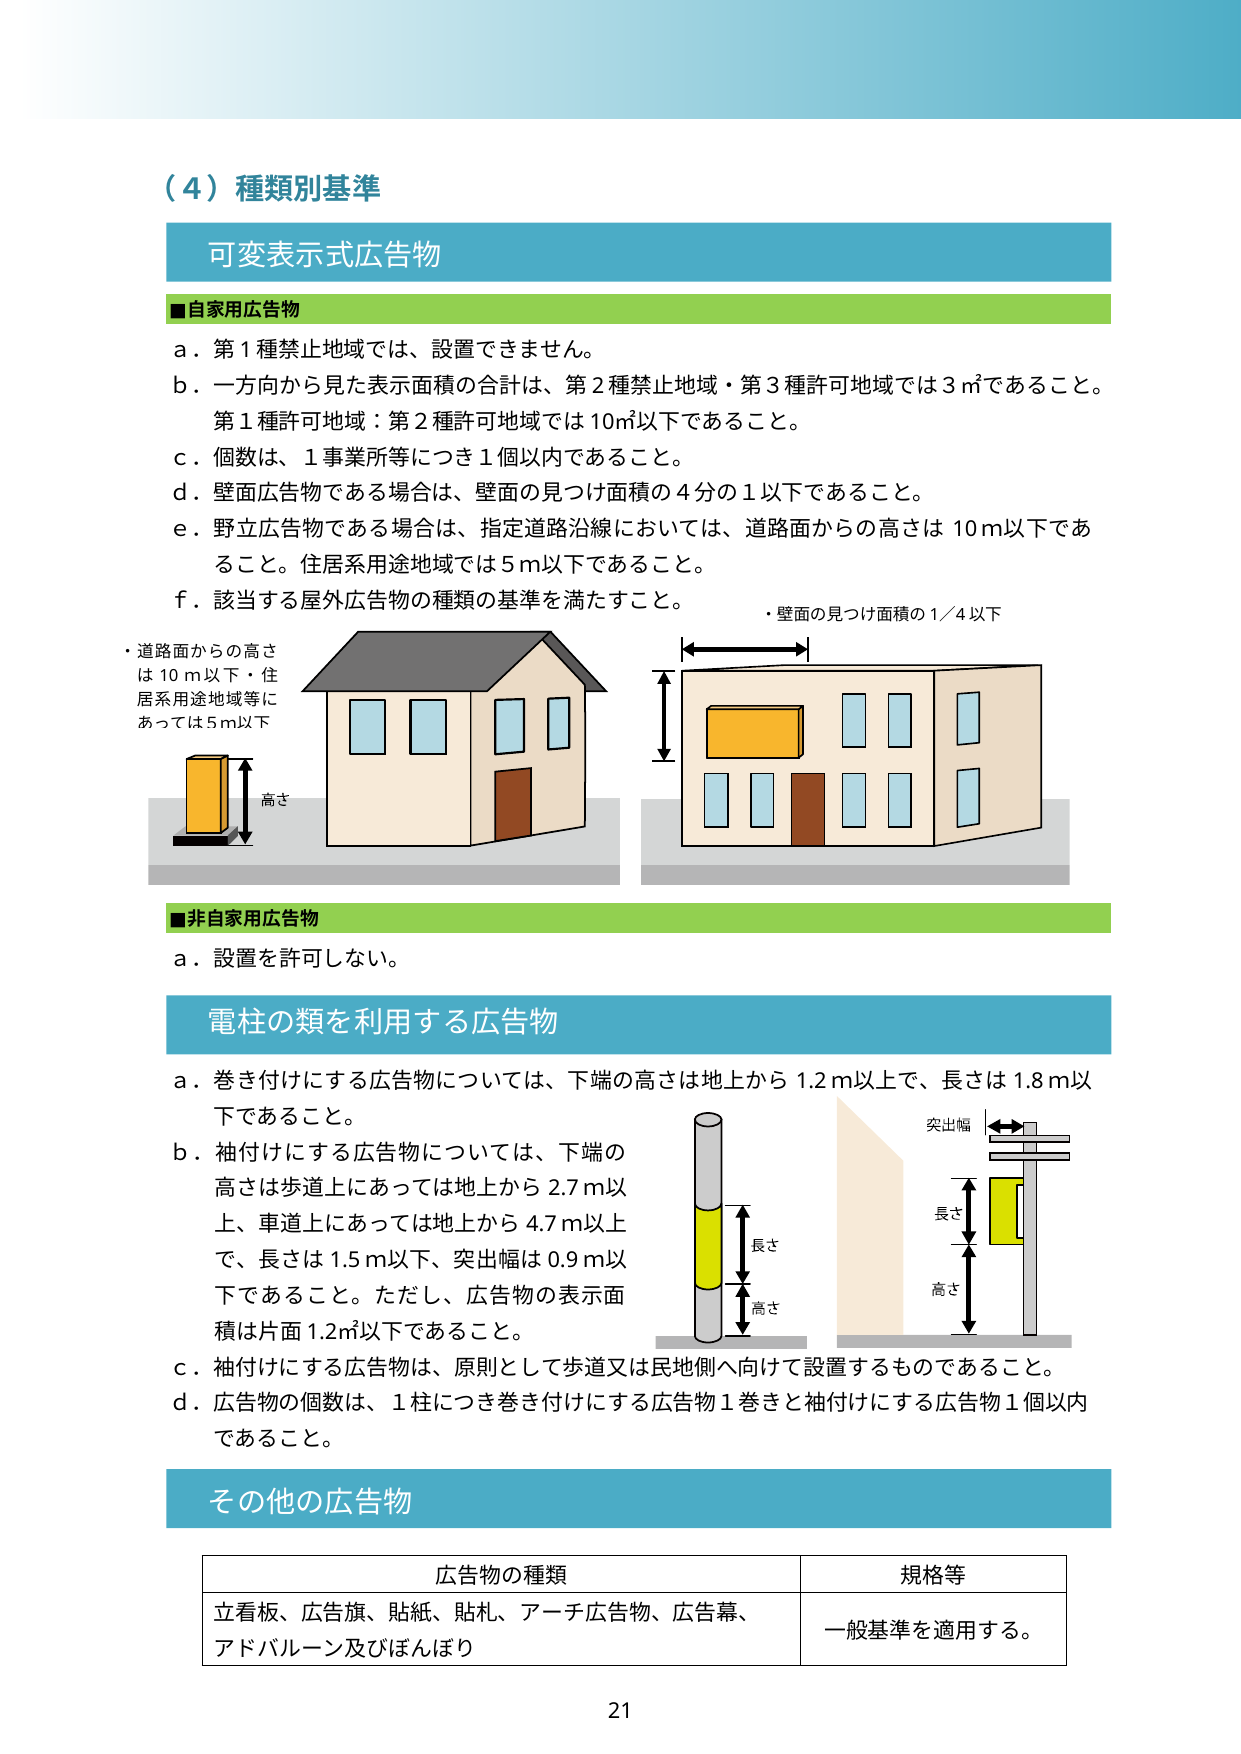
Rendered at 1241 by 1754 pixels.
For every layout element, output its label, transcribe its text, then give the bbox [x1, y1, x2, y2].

text ａ．第1種禁止地域では、設置できません。 [169, 330, 1092, 366]
text ｄ．壁面広告物である場合は、壁面の見つけ面積の４分の１以下であること。 [169, 473, 1092, 509]
table_header 広告物の種類 [203, 1556, 800, 1592]
text ｃ．袖付けにする広告物は、原則として歩道又は民地側へ向けて設置するものであること。 [169, 1347, 1092, 1383]
text ａ．巻き付けにする広告物については、下端の高さは地上から1.2ｍ以上で、長さは1.8ｍ以下であること。 [169, 1061, 1092, 1132]
text ｆ．該当する屋外広告物の種類の基準を満たすこと。 [169, 581, 1092, 617]
text ｂ．一方向から見た表示面積の合計は、第2種禁止地域・第３種許可地域では３㎡であること。第１種許可地域：第２種許可地域では10㎡以下であること。 [169, 366, 1092, 437]
table_cell 一般基準を適用する。 [801, 1593, 1066, 1664]
text ｄ．広告物の個数は、１柱につき巻き付けにする広告物１巻きと袖付けにする広告物１個以内であること。 [169, 1383, 1092, 1455]
table_header 規格等 [801, 1556, 1066, 1592]
table_cell 立看板、広告旗、貼紙、貼札、アーチ広告物、広告幕、 アドバルーン及びぼんぼり [203, 1593, 800, 1664]
text ｂ．袖付けにする広告物については、下端の高さは歩道上にあっては地上から2.7ｍ以上、車道上にあっては地上から4.7ｍ以上で、長さは1.5ｍ以下、突出幅は0.9ｍ以下であること。ただし、広告物の表示面積は片面1.2㎡以下であること。 [169, 1132, 627, 1347]
text ｅ．野立広告物である場合は、指定道路沿線においては、道路面からの高さは10ｍ以下であること。住居系用途地域では５ｍ以下であること。 [169, 509, 1092, 581]
text ａ．設置を許可しない。 [169, 939, 1092, 975]
text （４）種類別基準 [148, 151, 1092, 222]
text ｃ．個数は、１事業所等につき１個以内であること。 [169, 437, 1092, 473]
